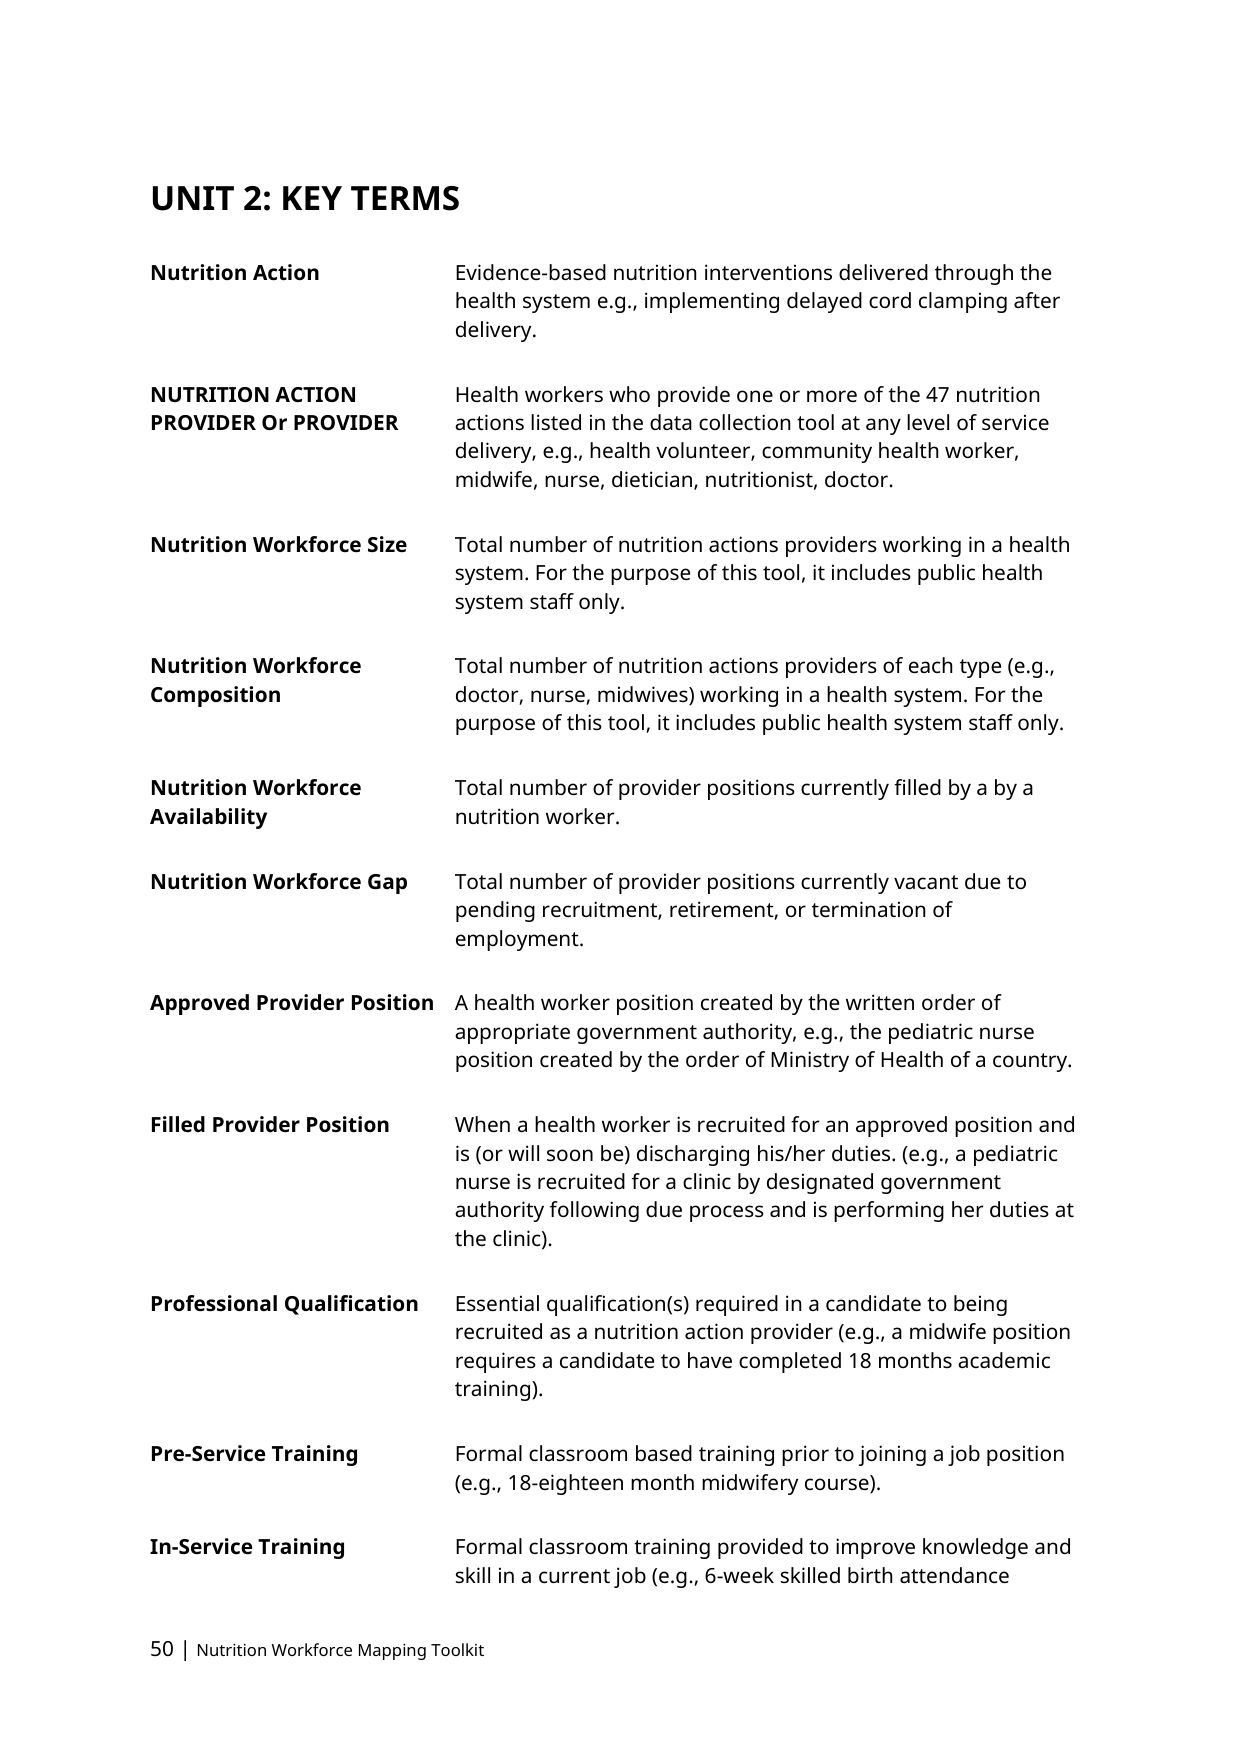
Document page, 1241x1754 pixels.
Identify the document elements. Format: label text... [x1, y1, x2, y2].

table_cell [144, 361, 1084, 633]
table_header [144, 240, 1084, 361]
subtitle Unit 2: Key Terms [150, 175, 1090, 220]
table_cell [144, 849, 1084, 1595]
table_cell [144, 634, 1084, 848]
